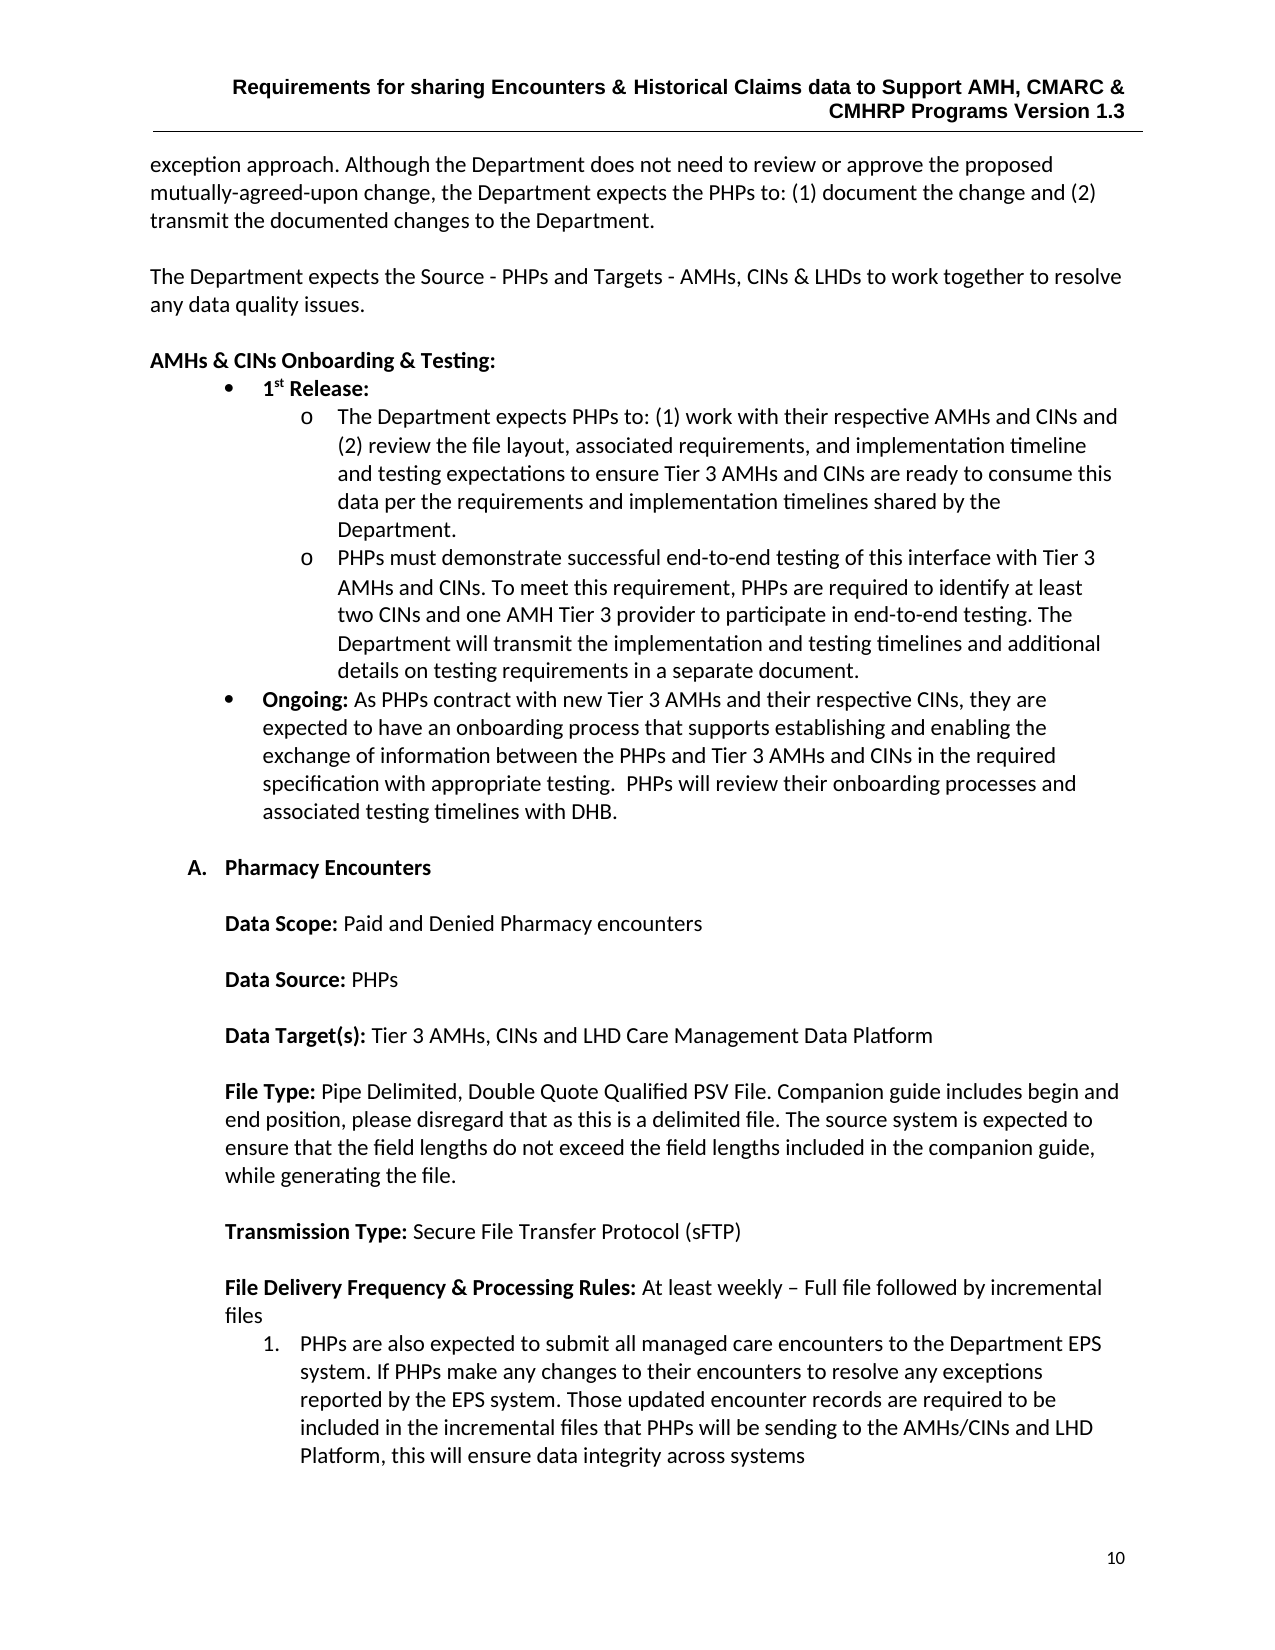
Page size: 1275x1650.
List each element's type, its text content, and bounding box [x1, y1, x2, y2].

text Data Source: PHPs [150, 965, 1125, 993]
text Data Scope: Paid and Denied Pharmacy encounters [225, 909, 1125, 937]
text Transmission Type: Secure File Transfer Protocol (sFTP) [150, 1217, 1125, 1245]
list PHPs must demonstrate successful end-to-end testing of this interface with Tier 3 AMHs and CINs. To meet this requirement, PHPs are required to identify at least two CINs and one AMH Tier 3 provider to participate in end-to-end testing. The Department will transmit the implementation and testing timelines and additional details on testing requirements in a separate document. [300, 543, 1125, 685]
text The Department expects the Source - PHPs and Targets - AMHs, CINs & LHDs to work together to resolve any data quality issues. [150, 262, 1125, 318]
list The Department expects PHPs to: (1) work with their respective AMHs and CINs and (2) review the file layout, associated requirements, and implementation timeline and testing expectations to ensure Tier 3 AMHs and CINs are ready to consume this data per the requirements and implementation timelines shared by the Department. [300, 402, 1125, 543]
text Data Target(s): Tier 3 AMHs, CINs and LHD Care Management Data Platform [225, 1021, 1125, 1049]
text File Delivery Frequency & Processing Rules: At least weekly – Full file followed by incremental files [225, 1273, 1125, 1329]
list Ongoing: As PHPs contract with new Tier 3 AMHs and their respective CINs, they are expected to have an onboarding process that supports establishing and enabling the exchange of information between the PHPs and Tier 3 AMHs and CINs in the required specification with appropriate testing. PHPs will review their onboarding processes and associated testing timelines with DHB. [225, 685, 1125, 825]
list 1st Release: [225, 374, 1125, 402]
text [150, 150, 1125, 234]
list PHPs are also expected to submit all managed care encounters to the Department EPS system. If PHPs make any changes to their encounters to resolve any exceptions reported by the EPS system. Those updated encounter records are required to be included in the incremental files that PHPs will be sending to the AMHs/CINs and LHD Platform, this will ensure data integrity across systems [262, 1329, 1125, 1469]
list Pharmacy Encounters [187, 853, 1125, 881]
text File Type: Pipe Delimited, Double Quote Qualified PSV File. Companion guide includes begin and end position, please disregard that as this is a delimited file. The source system is expected to ensure that the field lengths do not exceed the field lengths included in the companion guide, while generating the file. [225, 1077, 1125, 1189]
text AMHs & CINs Onboarding & Testing: [150, 346, 1125, 374]
